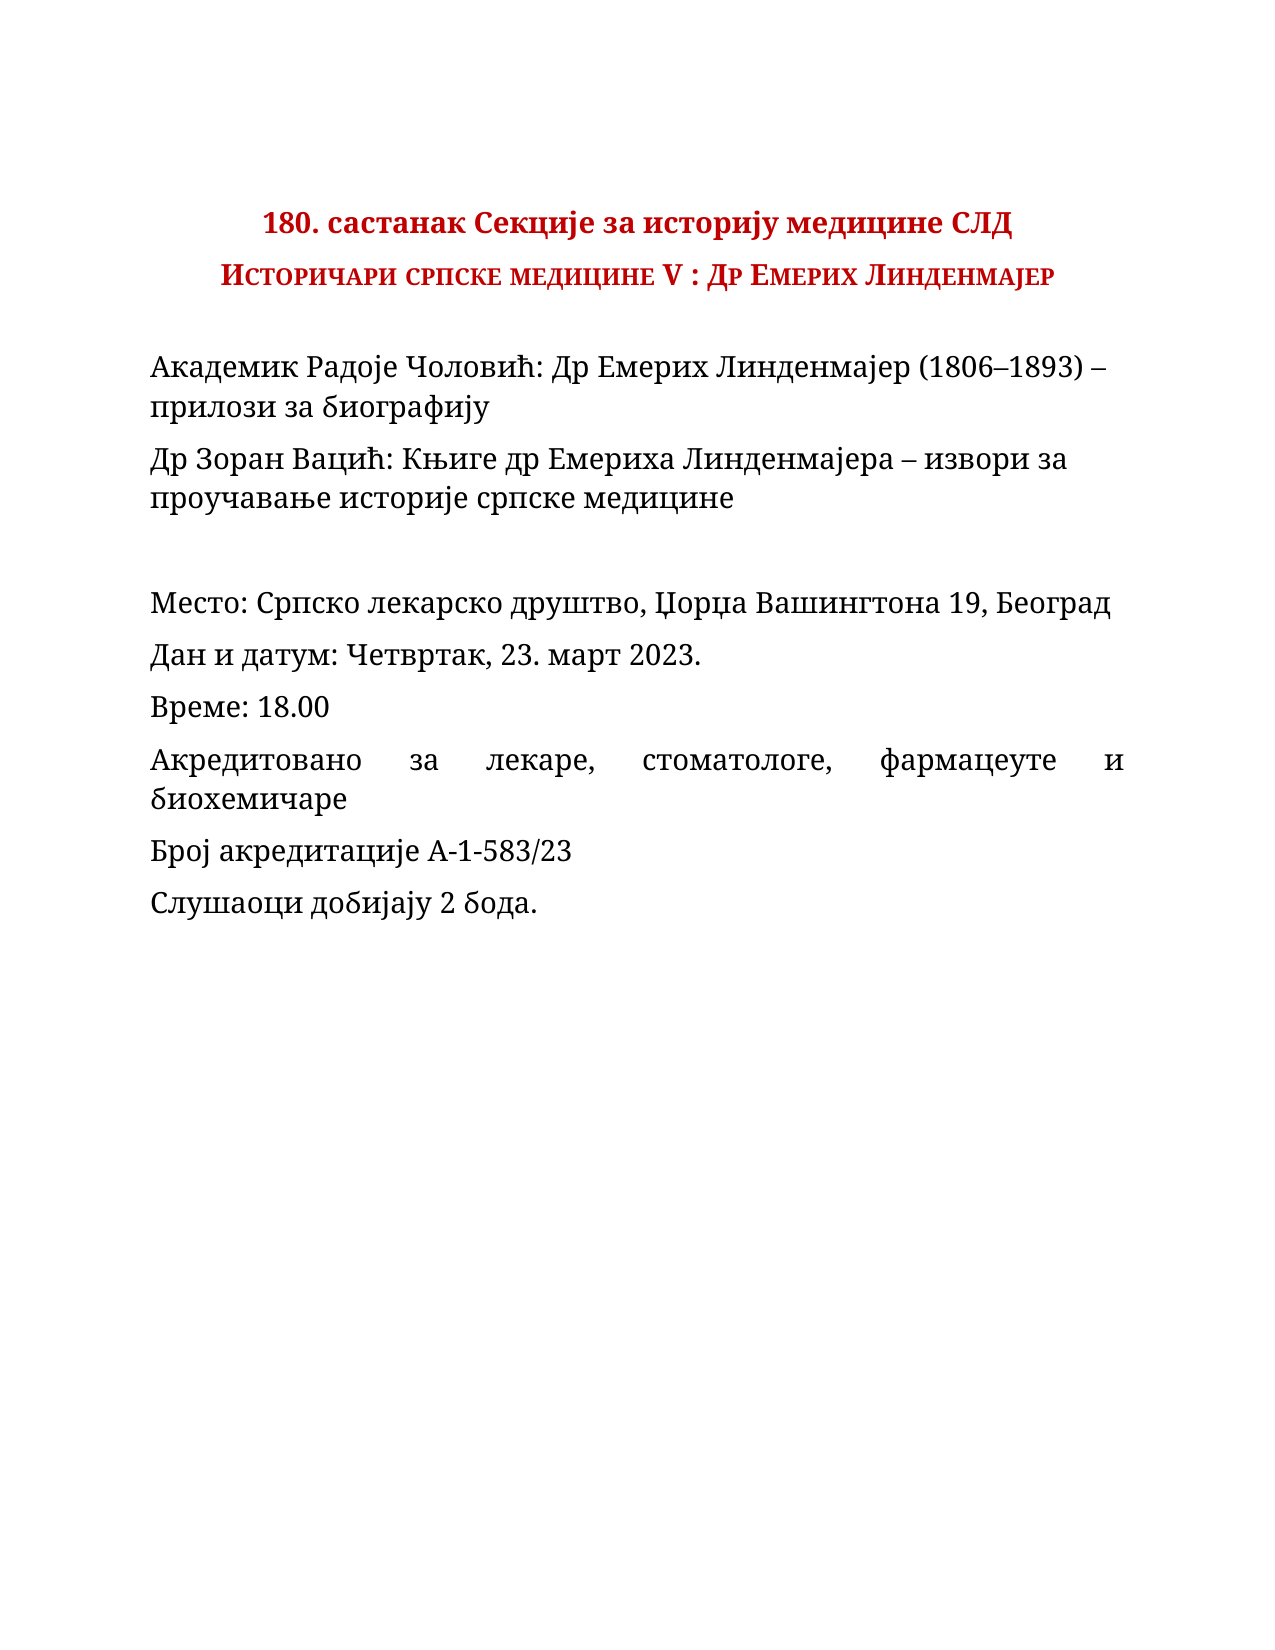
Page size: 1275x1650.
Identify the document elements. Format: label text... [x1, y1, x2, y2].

text Академик Радоје Чоловић: Др Емерих Линденмајер (1806–1893) – прилози за биографију [150, 346, 1125, 426]
text Др Зоран Вацић: Књиге др Емериха Линденмајера – извори за проучавање историје српске медицине [150, 438, 1125, 517]
text Акредитовано за лекаре, стоматологе, фармацеуте и биохемичаре [150, 739, 1125, 818]
text Време: 18.00 [150, 687, 1125, 726]
text Слушаоци добијају 2 бода. [150, 883, 1125, 922]
text Број акредитације А-1-583/23 [150, 831, 1125, 870]
text Место: Српско лекарско друштво, Џорџа Вашингтона 19, Београд [150, 582, 1125, 622]
text Дан и датум: Четвртак, 23. март 2023. [150, 634, 939, 674]
text Историчари српске медицине V : Др Емерих Линденмајер [150, 254, 1125, 294]
text 180. састанак Секције за историју медицине СЛД [150, 202, 1125, 242]
